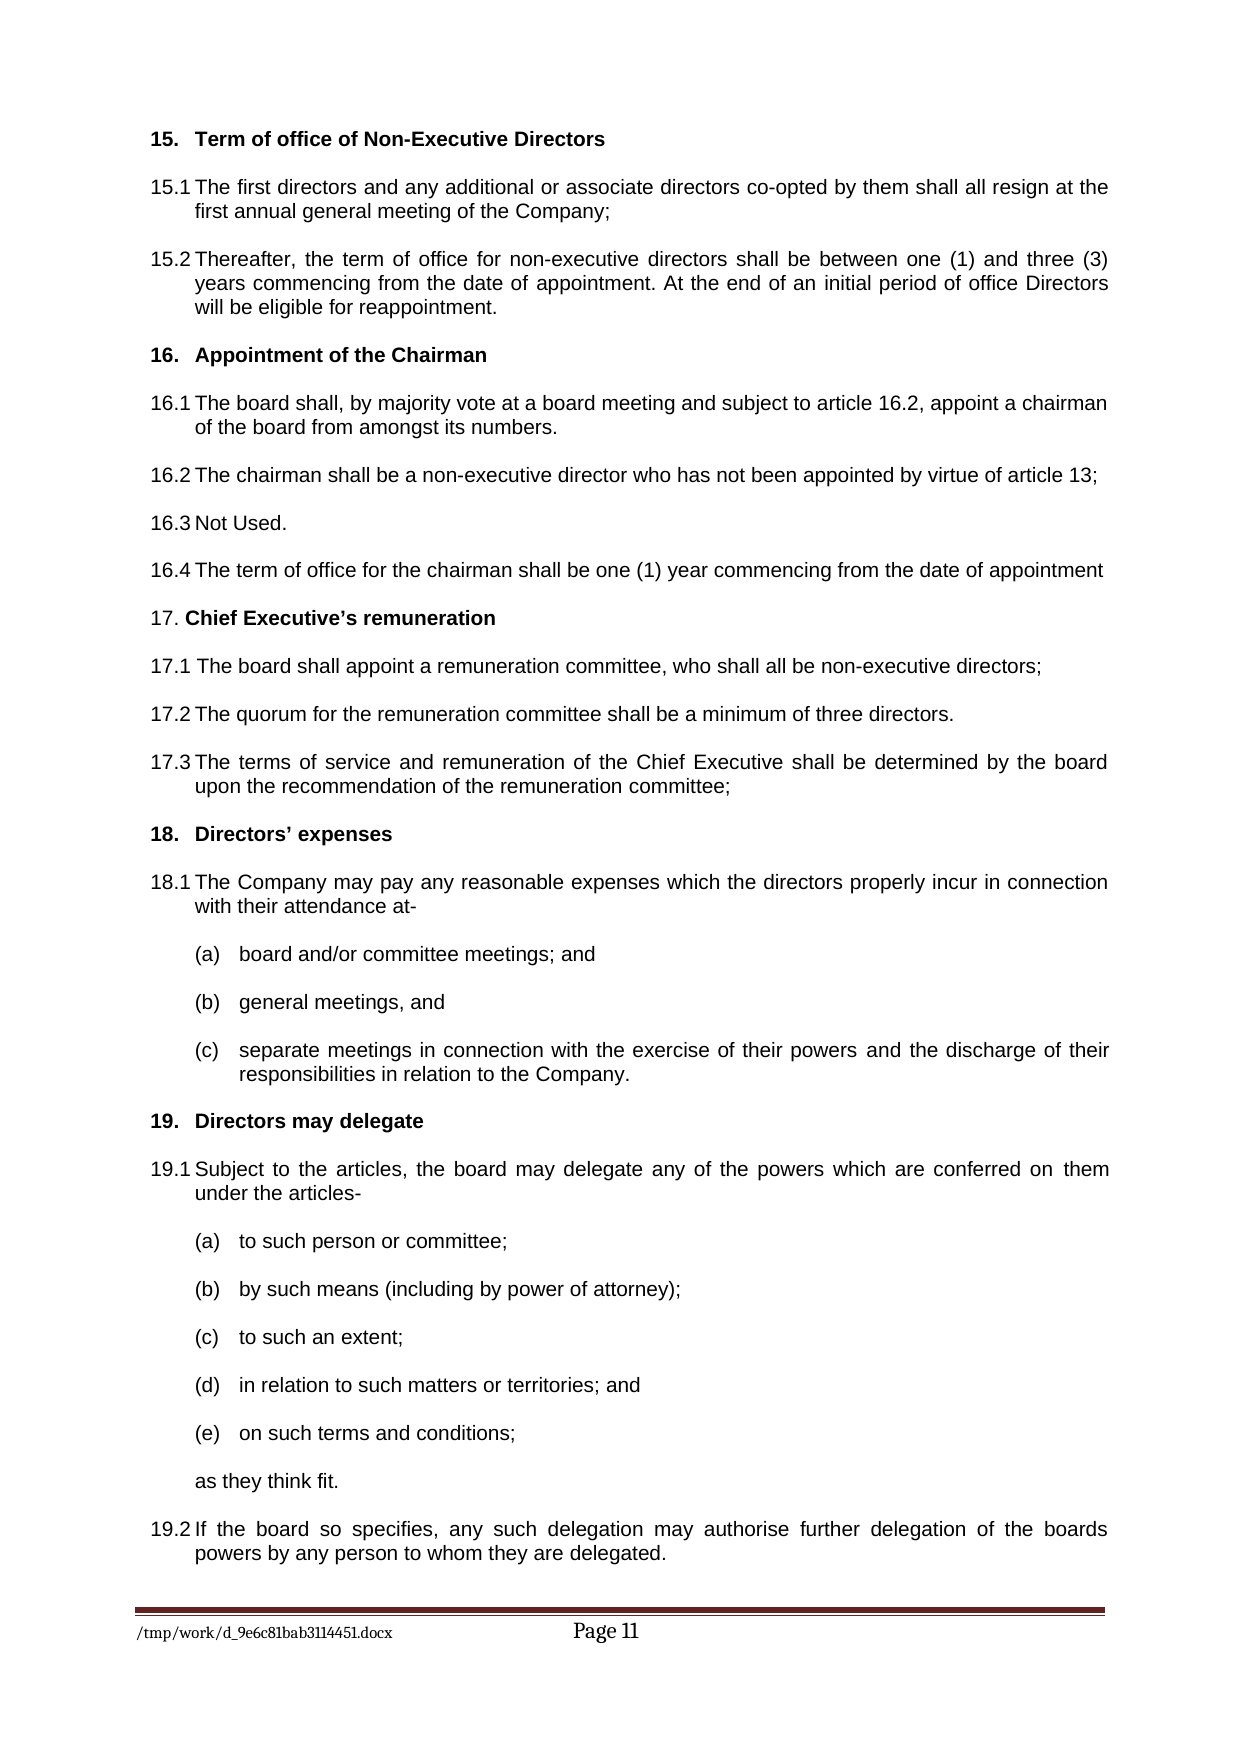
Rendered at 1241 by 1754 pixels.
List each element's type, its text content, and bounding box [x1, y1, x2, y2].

text 17.1 The board shall appoint a remuneration committee, who shall all be non-executive directors; [150, 654, 1109, 678]
list general meetings, and [194, 989, 1109, 1013]
list The chairman shall be a non-executive director who has not been appointed by virtue of article 13; [150, 462, 1109, 486]
list separate meetings in connection with the exercise of their powers and the discharge of their responsibilities in relation to the Company. [194, 1037, 1109, 1085]
text as they think fit. [194, 1469, 1109, 1493]
list The quorum for the remuneration committee shall be a minimum of three directors. [150, 702, 1109, 726]
list on such terms and conditions; [194, 1421, 1109, 1445]
list to such an extent; [194, 1325, 1109, 1349]
subtitle Directors may delegate [150, 1109, 1109, 1133]
subtitle Directors’ expenses [150, 822, 1109, 846]
list The term of office for the chairman shall be one (1) year commencing from the date of appointment [150, 558, 1109, 582]
list to such person or committee; [194, 1229, 1109, 1253]
list in relation to such matters or territories; and [194, 1373, 1109, 1397]
subtitle Term of office of Non-Executive Directors [150, 127, 1109, 151]
list The Company may pay any reasonable expenses which the directors properly incur in connection with their attendance at- [150, 870, 1109, 918]
list The terms of service and remuneration of the Chief Executive shall be determined by the board upon the recommendation of the remuneration committee; [150, 750, 1109, 798]
list The first directors and any additional or associate directors co-opted by them shall all resign at the first annual general meeting of the Company; [150, 175, 1109, 223]
list by such means (including by power of attorney); [194, 1277, 1109, 1301]
list The board shall, by majority vote at a board meeting and subject to article 16.2, appoint a chairman of the board from amongst its numbers. [150, 391, 1109, 438]
list Not Used. [150, 510, 1109, 534]
subtitle Appointment of the Chairman [150, 343, 1109, 367]
list Thereafter, the term of office for non-executive directors shall be between one (1) and three (3) years commencing from the date of appointment. At the end of an initial period of office Directors will be eligible for reappointment. [150, 247, 1109, 319]
list Subject to the articles, the board may delegate any of the powers which are conferred on them under the articles- [150, 1157, 1109, 1205]
list board and/or committee meetings; and [194, 942, 1109, 966]
list If the board so specifies, any such delegation may authorise further delegation of the boards powers by any person to whom they are delegated. [150, 1517, 1109, 1564]
subtitle 17. Chief Executive’s remuneration [150, 606, 1109, 630]
